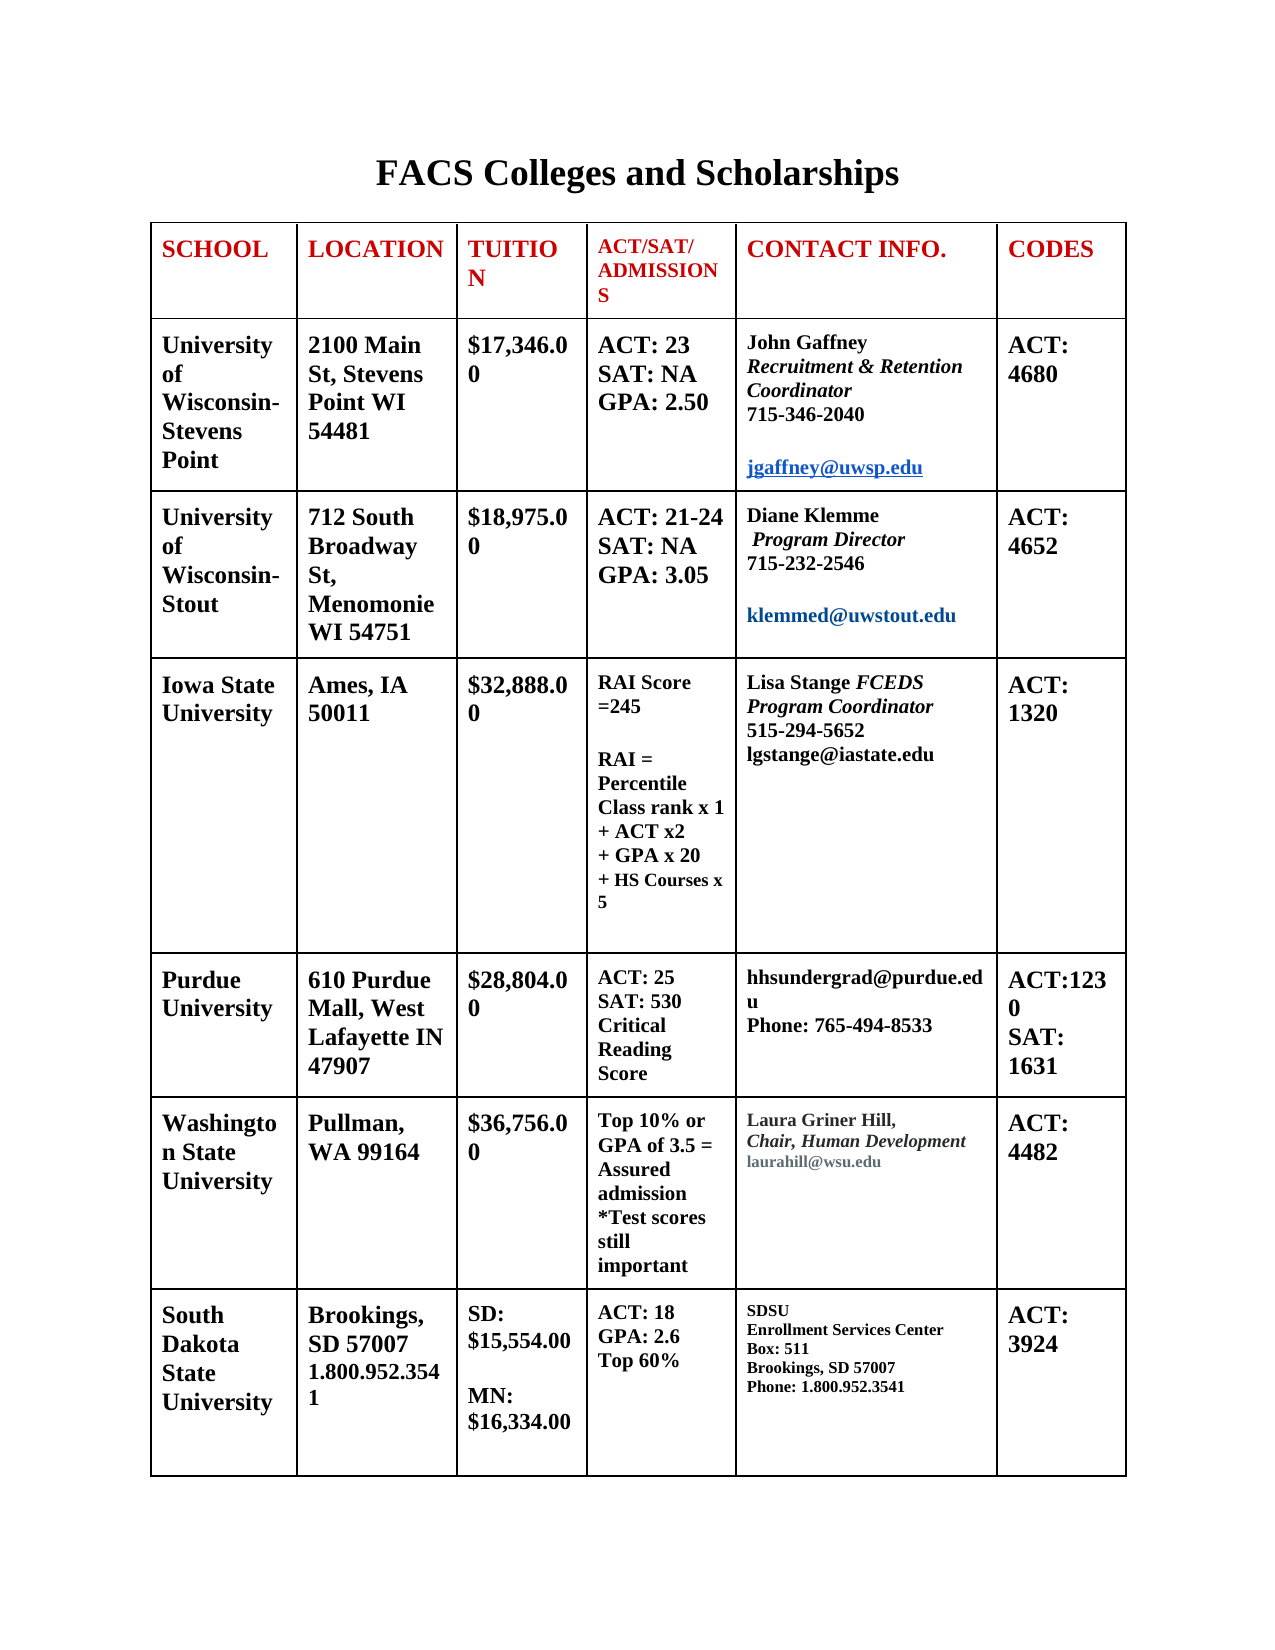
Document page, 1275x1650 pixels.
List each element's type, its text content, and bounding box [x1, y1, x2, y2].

table_cell ACT: 4482 [998, 1098, 1125, 1288]
table_cell John Gaffney Recruitment & Retention Coordinator 715-346-2040 jgaffney@uwsp.edu [737, 319, 996, 490]
table_cell Laura Griner Hill, Chair, Human Development laurahill@wsu.edu [737, 1098, 996, 1288]
table_cell Iowa State University [152, 659, 296, 952]
table_cell ACT:1230 SAT: 1631 [998, 954, 1125, 1096]
table_cell ACT: 25 SAT: 530 Critical Reading Score [588, 954, 735, 1096]
table_cell $36,756.00 [458, 1098, 586, 1288]
table_cell South Dakota State University [152, 1290, 296, 1475]
table_cell $28,804.00 [458, 954, 586, 1096]
table_header CONTACT INFO. [737, 223, 997, 317]
table_cell Purdue University [152, 954, 296, 1096]
table_cell Top 10% or GPA of 3.5 = Assured admission *Test scores still important [588, 1098, 735, 1288]
table_cell University of Wisconsin- Stout [152, 492, 296, 657]
text FACS Colleges and Scholarships [150, 150, 1125, 193]
table_cell ACT: 4652 [998, 492, 1125, 657]
table_cell SD: $15,554.00 MN: $16,334.00 [458, 1290, 586, 1475]
table_cell Washington State University [152, 1098, 296, 1288]
table_cell ACT: 4680 [998, 319, 1125, 490]
table_cell 610 Purdue Mall, West Lafayette IN 47907 [298, 954, 456, 1096]
table_cell Ames, IA 50011 [298, 659, 456, 952]
table_cell $17,346.00 [458, 319, 586, 490]
table_cell ACT: 21-24 SAT: NA GPA: 3.05 [588, 492, 735, 657]
table_header ACT/SAT/ ADMISSIONS [588, 223, 736, 317]
table_header CODES [998, 223, 1125, 317]
table_cell University of Wisconsin- Stevens Point [152, 319, 296, 490]
table_header LOCATION [298, 223, 457, 317]
table_cell ACT: 3924 [998, 1290, 1125, 1475]
table_cell ACT: 1320 [998, 659, 1125, 952]
table_cell hhsundergrad@purdue.edu Phone: 765-494-8533 [737, 954, 996, 1096]
table_cell $32,888.00 [458, 659, 586, 952]
table_cell RAI Score =245 RAI = Percentile Class rank x 1 + ACT x2 + GPA x 20 + HS Courses x 5 [588, 659, 735, 952]
table_cell ACT: 18 GPA: 2.6 Top 60% [588, 1290, 735, 1475]
table_cell $18,975.00 [458, 492, 586, 657]
table_cell SDSU Enrollment Services Center Box: 511 Brookings, SD 57007 Phone: 1.800.952.3541 [737, 1290, 996, 1475]
table_header SCHOOL [152, 223, 297, 317]
table_cell Diane Klemme Program Director 715-232-2546 klemmed@uwstout.edu [737, 492, 996, 657]
table_cell ACT: 23 SAT: NA GPA: 2.50 [588, 319, 735, 490]
table_cell Pullman, WA 99164 [298, 1098, 456, 1288]
table_cell 712 South Broadway St, Menomonie WI 54751 [298, 492, 456, 657]
table_cell Lisa Stange FCEDS Program Coordinator 515-294-5652 lgstange@iastate.edu [737, 659, 996, 952]
table_header TUITION [458, 223, 587, 317]
table_cell 2100 Main St, Stevens Point WI 54481 [298, 319, 456, 490]
table_cell Brookings, SD 57007 1.800.952.3541 [298, 1290, 456, 1475]
